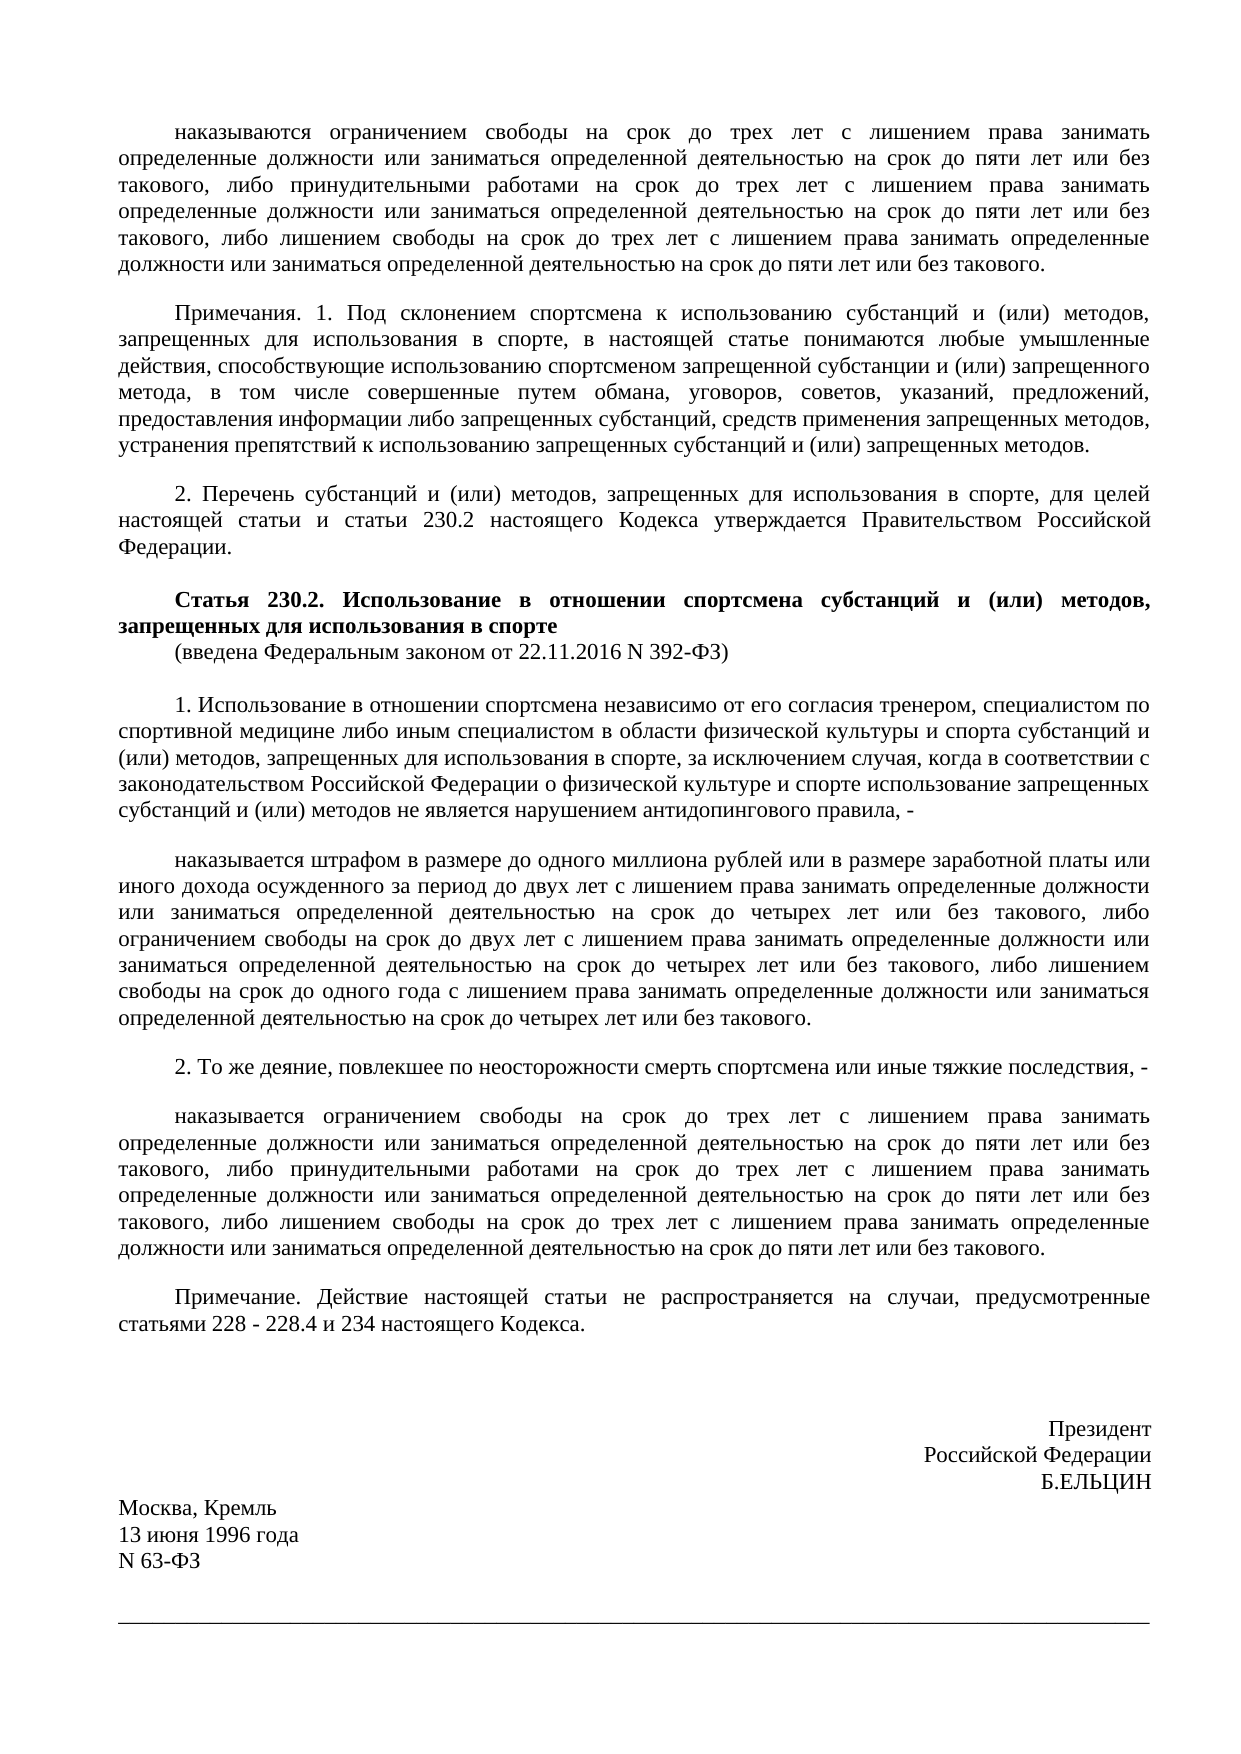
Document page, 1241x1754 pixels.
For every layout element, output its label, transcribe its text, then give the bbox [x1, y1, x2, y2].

text наказываются ограничением свободы на срок до трех лет с лишением права занимать определенные должности или заниматься определенной деятельностью на срок до пяти лет или без такового, либо принудительными работами на срок до трех лет с лишением права занимать определенные должности или заниматься определенной деятельностью на срок до пяти лет или без такового, либо лишением свободы на срок до трех лет с лишением права занимать определенные должности или заниматься определенной деятельностью на срок до пяти лет или без такового. [118, 118, 1152, 276]
text Президент [118, 1415, 1152, 1442]
text наказывается штрафом в размере до одного миллиона рублей или в размере заработной платы или иного дохода осужденного за период до двух лет с лишением права занимать определенные должности или заниматься определенной деятельностью на срок до четырех лет или без такового, либо ограничением свободы на срок до двух лет с лишением права занимать определенные должности или заниматься определенной деятельностью на срок до четырех лет или без такового, либо лишением свободы на срок до одного года с лишением права занимать определенные должности или заниматься определенной деятельностью на срок до четырех лет или без такового. [118, 846, 1152, 1030]
text Примечания. 1. Под склонением спортсмена к использованию субстанций и (или) методов, запрещенных для использования в спорте, в настоящей статье понимаются любые умышленные действия, способствующие использованию спортсменом запрещенной субстанции и (или) запрещенного метода, в том числе совершенные путем обмана, уговоров, советов, указаний, предложений, предоставления информации либо запрещенных субстанций, средств применения запрещенных методов, устранения препятствий к использованию запрещенных субстанций и (или) запрещенных методов. [118, 299, 1152, 457]
text 2. Перечень субстанций и (или) методов, запрещенных для использования в спорте, для целей настоящей статьи и статьи 230.2 настоящего Кодекса утверждается Правительством Российской Федерации. [118, 480, 1152, 559]
text (введена Федеральным законом от 22.11.2016 N 392-ФЗ) [118, 638, 1152, 665]
text 2. То же деяние, повлекшее по неосторожности смерть спортсмена или иные тяжкие последствия, - [118, 1053, 1152, 1079]
text Примечание. Действие настоящей статьи не распространяется на случаи, предусмотренные статьями 228 - 228.4 и 234 настоящего Кодекса. [118, 1283, 1152, 1336]
title Статья 230.2. Использование в отношении спортсмена субстанций и (или) методов, запрещенных для использования в спорте [118, 586, 1152, 638]
text 1. Использование в отношении спортсмена независимо от его согласия тренером, специалистом по спортивной медицине либо иным специалистом в области физической культуры и спорта субстанций и (или) методов, запрещенных для использования в спорте, за исключением случая, когда в соответствии с законодательством Российской Федерации о физической культуре и спорте использование запрещенных субстанций и (или) методов не является нарушением антидопингового правила, - [118, 691, 1152, 823]
text наказывается ограничением свободы на срок до трех лет с лишением права занимать определенные должности или заниматься определенной деятельностью на срок до пяти лет или без такового, либо принудительными работами на срок до трех лет с лишением права занимать определенные должности или заниматься определенной деятельностью на срок до пяти лет или без такового, либо лишением свободы на срок до трех лет с лишением права занимать определенные должности или заниматься определенной деятельностью на срок до пяти лет или без такового. [118, 1102, 1152, 1261]
text N 63-ФЗ [118, 1547, 1152, 1573]
text Москва, Кремль [118, 1494, 1152, 1521]
text Российской Федерации [118, 1442, 1152, 1468]
text Б.ЕЛЬЦИН [118, 1468, 1152, 1494]
text __________________________________________________________________________________________ [118, 1600, 1152, 1626]
text 13 июня 1996 года [118, 1521, 1152, 1547]
